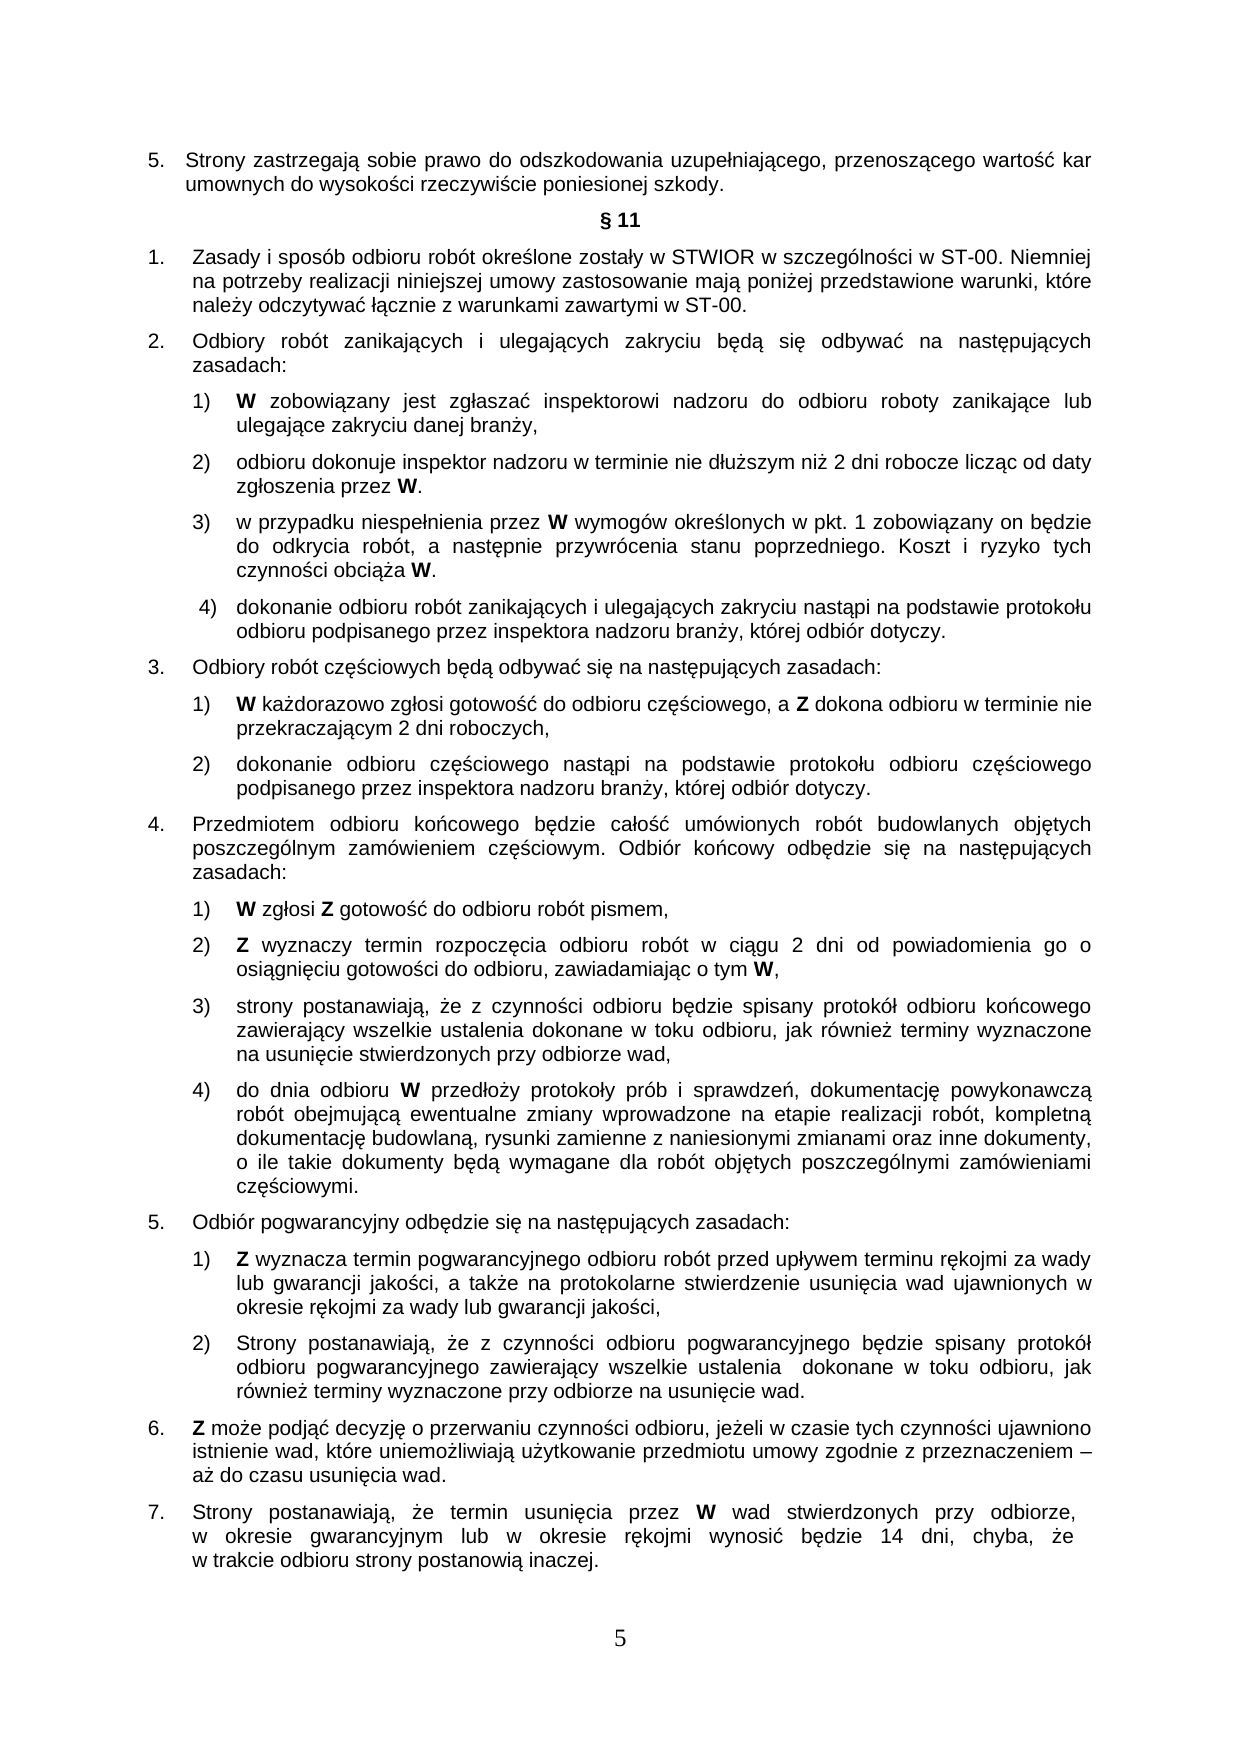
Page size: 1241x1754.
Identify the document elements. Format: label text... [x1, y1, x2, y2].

list W zgłosi Z gotowość do odbioru robót pismem, [192, 897, 1093, 921]
list Z wyznacza termin pogwarancyjnego odbioru robót przed upływem terminu rękojmi za wady lub gwarancji jakości, a także na protokolarne stwierdzenie usunięcia wad ujawnionych w okresie rękojmi za wady lub gwarancji jakości, [192, 1247, 1093, 1318]
list W każdorazowo zgłosi gotowość do odbioru częściowego, a Z dokona odbioru w terminie nie przekraczającym 2 dni roboczych, [192, 691, 1093, 739]
list dokonanie odbioru częściowego nastąpi na podstawie protokołu odbioru częściowego podpisanego przez inspektora nadzoru branży, której odbiór dotyczy. [192, 752, 1093, 800]
list Z może podjąć decyzję o przerwaniu czynności odbioru, jeżeli w czasie tych czynności ujawniono istnienie wad, które uniemożliwiają użytkowanie przedmiotu umowy zgodnie z przeznaczeniem – aż do czasu usunięcia wad. [148, 1415, 1093, 1487]
list odbioru dokonuje inspektor nadzoru w terminie nie dłuższym niż 2 dni robocze licząc od daty zgłoszenia przez W. [192, 450, 1093, 498]
list Zasady i sposób odbioru robót określone zostały w STWIOR w szczególności w ST-00. Niemniej na potrzeby realizacji niniejszej umowy zastosowanie mają poniżej przedstawione warunki, które należy odczytywać łącznie z warunkami zawartymi w ST-00. [148, 244, 1093, 316]
list Odbiory robót zanikających i ulegających zakryciu będą się odbywać na następujących zasadach: [148, 329, 1093, 377]
text § 11 [148, 208, 1093, 232]
list Z wyznaczy termin rozpoczęcia odbioru robót w ciągu 2 dni od powiadomienia go o osiągnięciu gotowości do odbioru, zawiadamiając o tym W, [192, 933, 1093, 981]
list Przedmiotem odbioru końcowego będzie całość umówionych robót budowlanych objętych poszczególnym zamówieniem częściowym. Odbiór końcowy odbędzie się na następujących zasadach: [148, 812, 1093, 884]
list do dnia odbioru W przedłoży protokoły prób i sprawdzeń, dokumentację powykonawczą robót obejmującą ewentualne zmiany wprowadzone na etapie realizacji robót, kompletną dokumentację budowlaną, rysunki zamienne z naniesionymi zmianami oraz inne dokumenty, o ile takie dokumenty będą wymagane dla robót objętych poszczególnymi zamówieniami częściowymi. [192, 1078, 1093, 1198]
list Odbiór pogwarancyjny odbędzie się na następujących zasadach: [148, 1210, 1093, 1234]
list Strony postanawiają, że termin usunięcia przez W wad stwierdzonych przy odbiorze, w okresie gwarancyjnym lub w okresie rękojmi wynosić będzie 14 dni, chyba, że w trakcie odbioru strony postanowią inaczej. [148, 1500, 1093, 1572]
list dokonanie odbioru robót zanikających i ulegających zakryciu nastąpi na podstawie protokołu odbioru podpisanego przez inspektora nadzoru branży, której odbiór dotyczy. [199, 594, 1093, 642]
list strony postanawiają, że z czynności odbioru będzie spisany protokół odbioru końcowego zawierający wszelkie ustalenia dokonane w toku odbioru, jak również terminy wyznaczone na usunięcie stwierdzonych przy odbiorze wad, [192, 993, 1093, 1065]
list Strony postanawiają, że z czynności odbioru pogwarancyjnego będzie spisany protokół odbioru pogwarancyjnego zawierający wszelkie ustalenia dokonane w toku odbioru, jak również terminy wyznaczone przy odbiorze na usunięcie wad. [192, 1331, 1093, 1403]
list Odbiory robót częściowych będą odbywać się na następujących zasadach: [148, 655, 1093, 679]
list w przypadku niespełnienia przez W wymogów określonych w pkt. 1 zobowiązany on będzie do odkrycia robót, a następnie przywrócenia stanu poprzedniego. Koszt i ryzyko tych czynności obciąża W. [192, 510, 1093, 582]
list W zobowiązany jest zgłaszać inspektorowi nadzoru do odbioru roboty zanikające lub ulegające zakryciu danej branży, [192, 389, 1093, 437]
list Strony zastrzegają sobie prawo do odszkodowania uzupełniającego, przenoszącego wartość kar umownych do wysokości rzeczywiście poniesionej szkody. [148, 148, 1093, 196]
